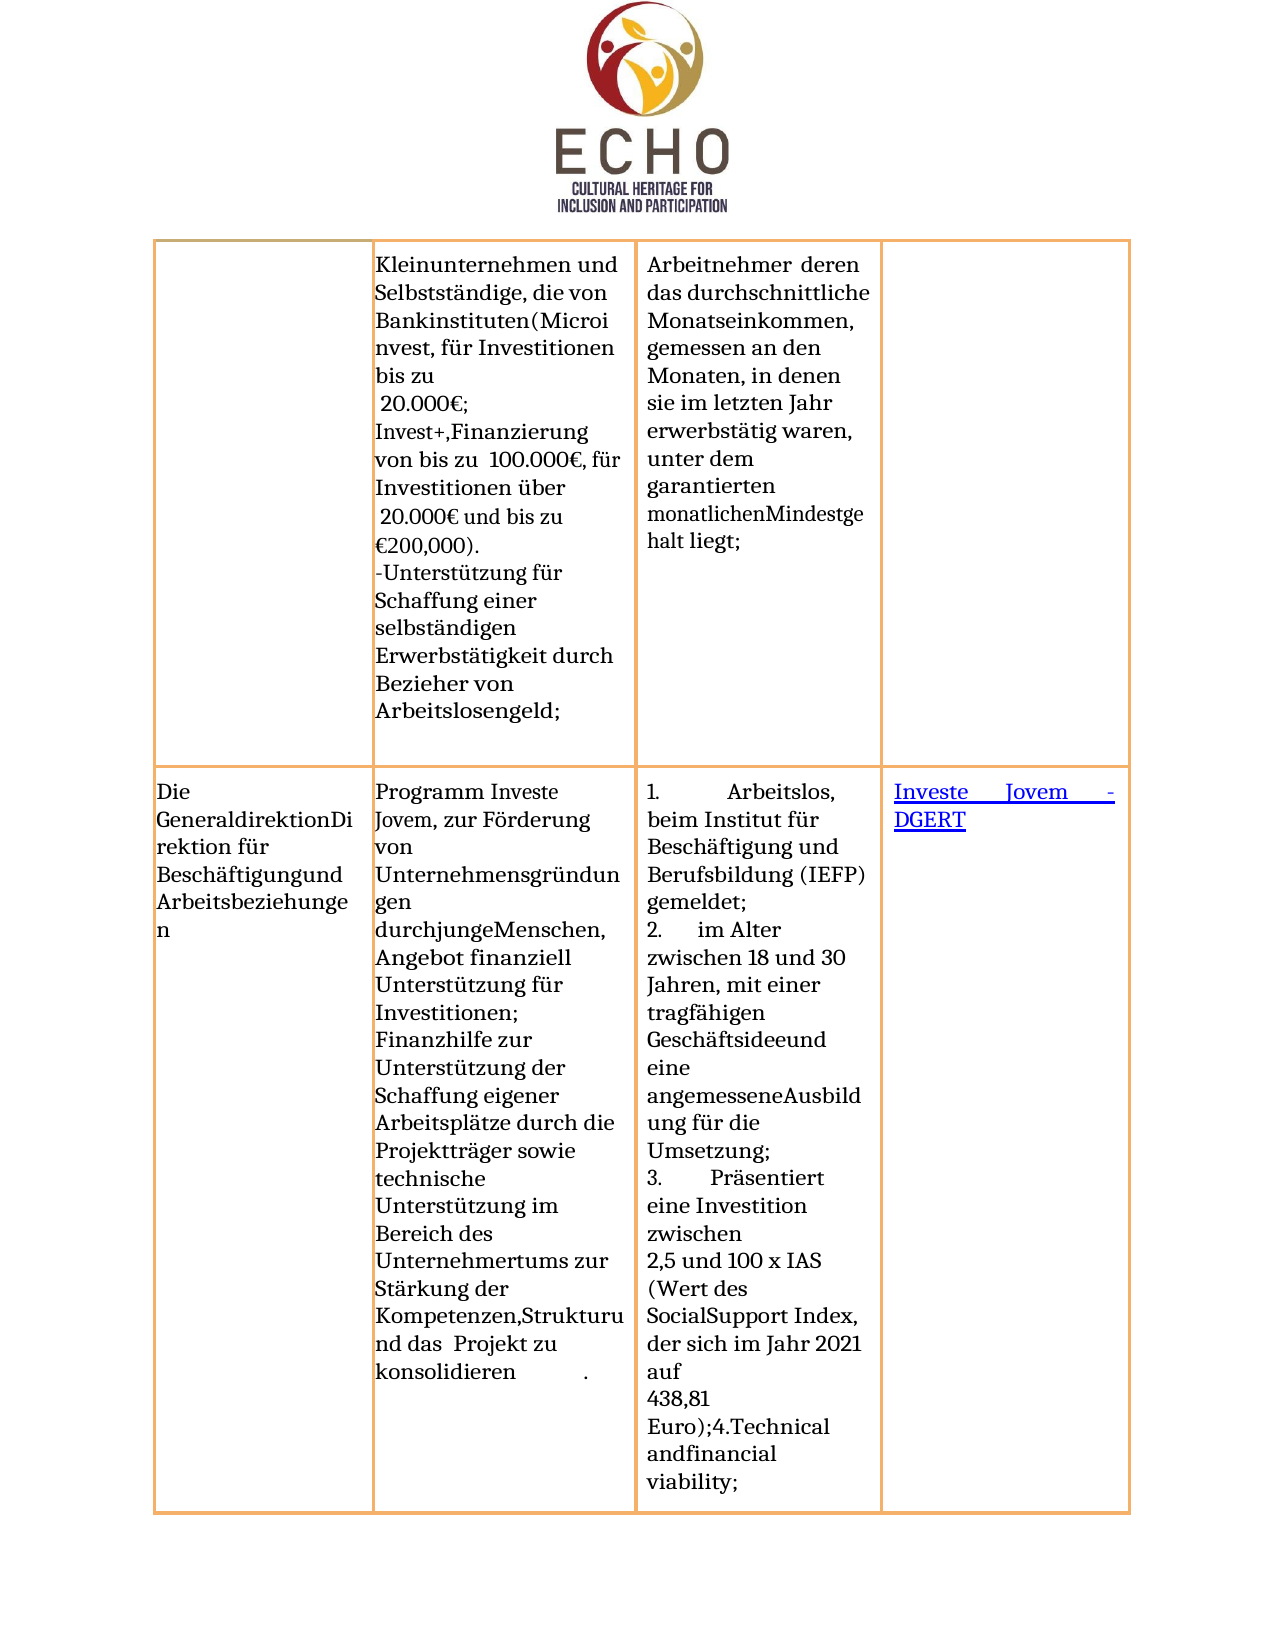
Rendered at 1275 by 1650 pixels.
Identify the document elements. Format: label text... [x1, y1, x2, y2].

table_header Arbeitnehmer deren das durchschnittliche Monatseinkommen, gemessen an den Monaten, in denen sie im letzten Jahr erwerbstätig waren, unter dem garantierten monatlichenMindestgehalt liegt; [638, 242, 880, 765]
table_header Kleinunternehmen und Selbstständige, die von Bankinstituten(Microinvest, für Investitionen bis zu 20.000€; Invest+,Finanzierung von bis zu 100.000€, für Investitionen über 20.000€ und bis zu €200,000). -Unterstützung für Schaffung einer selbständigen Erwerbstätigkeit durch Bezieher von Arbeitslosengeld; [375, 242, 634, 765]
table_header [156, 242, 372, 765]
picture [556, 0, 730, 213]
table_header [883, 242, 1128, 765]
table_cell Investe Jovem - DGERT [883, 768, 1128, 1511]
table_cell Die GeneraldirektionDirektion für Beschäftigungund Arbeitsbeziehungen [156, 768, 372, 1511]
